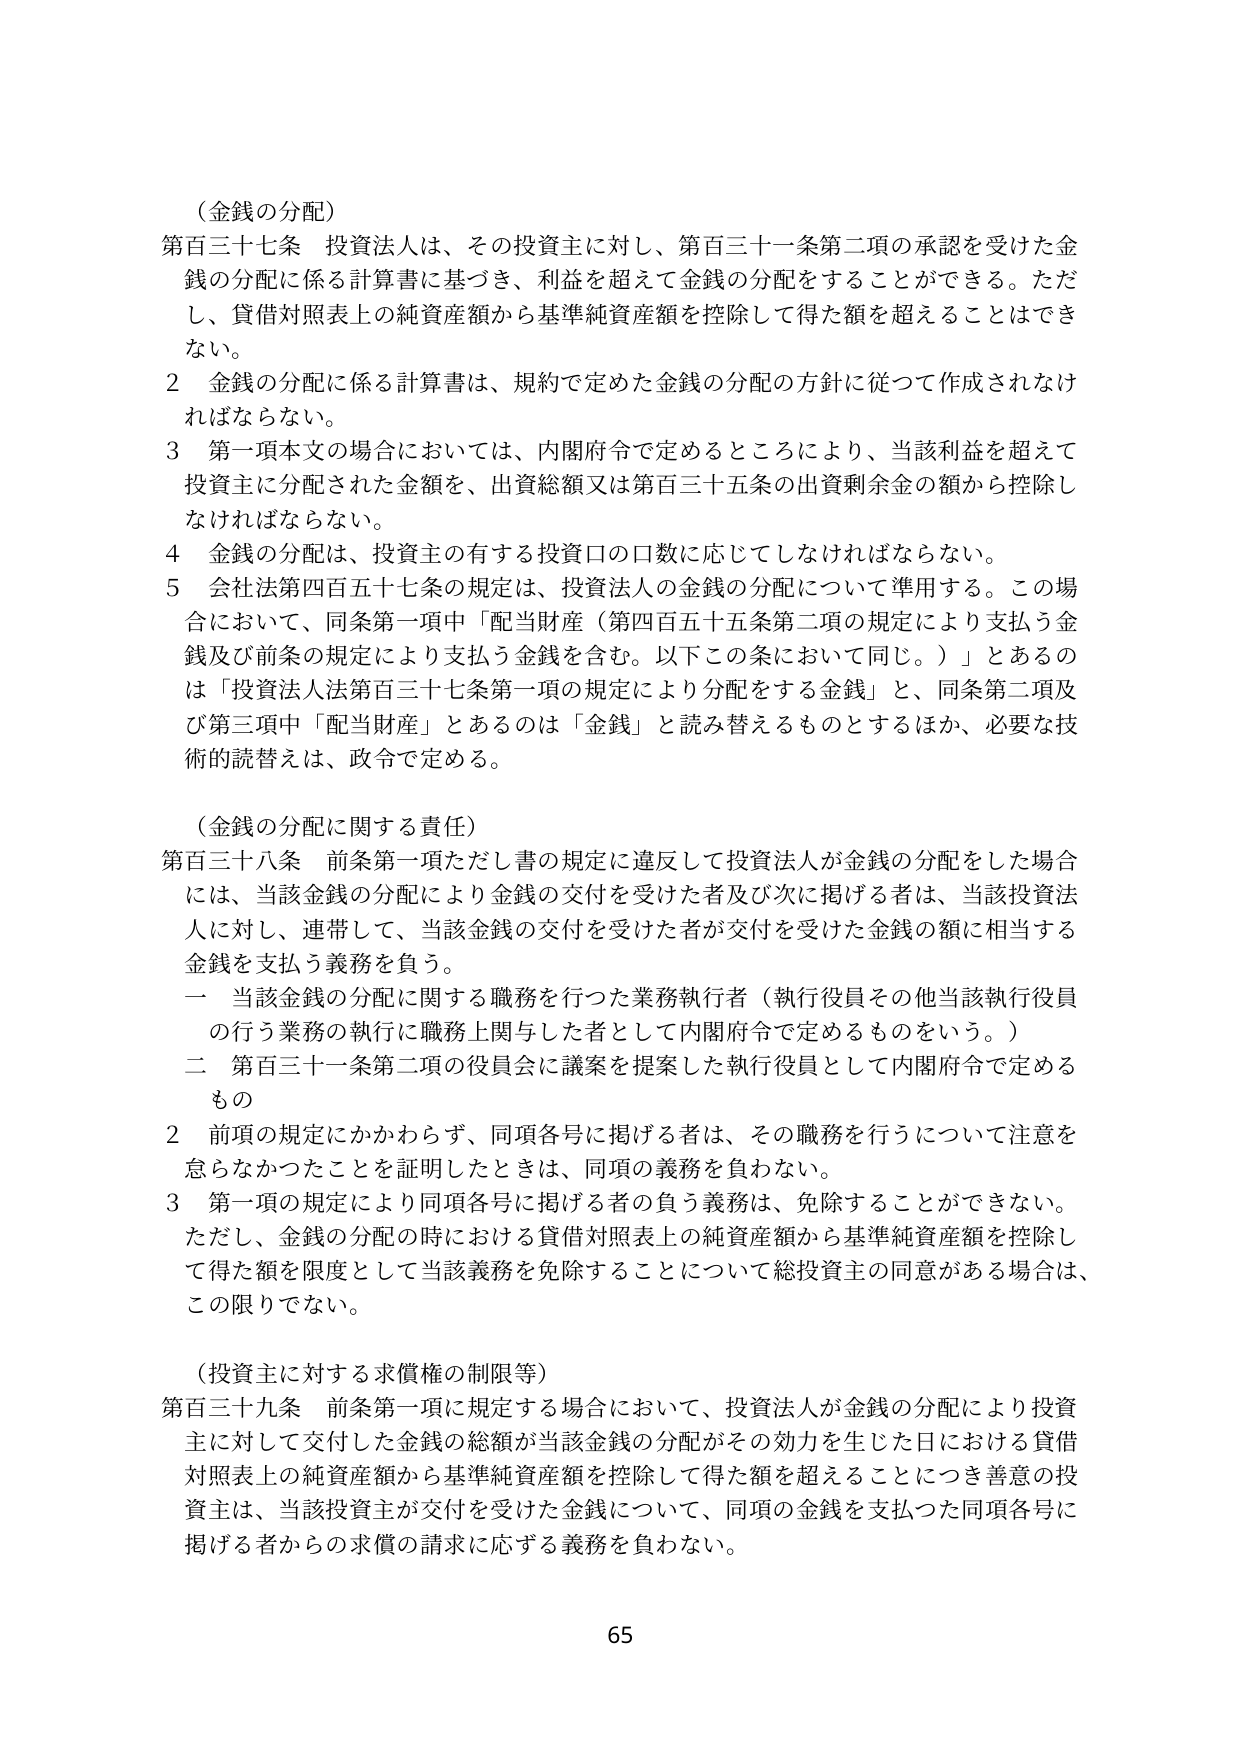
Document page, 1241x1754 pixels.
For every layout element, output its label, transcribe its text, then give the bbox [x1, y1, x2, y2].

text 一 当該金銭の分配に関する職務を行つた業務執行者（執行役員その他当該執行役員の行う業務の執行に職務上関与した者として内閣府令で定めるものをいう。） [184, 979, 1079, 1048]
text （投資主に対する求償権の制限等） [184, 1355, 1079, 1389]
text ４ 金銭の分配は、投資主の有する投資口の口数に応じてしなければならない。 [161, 535, 1079, 569]
text ３ 第一項の規定により同項各号に掲げる者の負う義務は、免除することができない。ただし、金銭の分配の時における貸借対照表上の純資産額から基準純資産額を控除して得た額を限度として当該義務を免除することについて総投資主の同意がある場合は、この限りでない。 [161, 1184, 1079, 1321]
text ２ 金銭の分配に係る計算書は、規約で定めた金銭の分配の方針に従つて作成されなければならない。 [161, 364, 1079, 433]
text （金銭の分配に関する責任） [184, 809, 1079, 843]
text 第百三十九条 前条第一項に規定する場合において、投資法人が金銭の分配により投資主に対して交付した金銭の総額が当該金銭の分配がその効力を生じた日における貸借対照表上の純資産額から基準純資産額を控除して得た額を超えることにつき善意の投資主は、当該投資主が交付を受けた金銭について、同項の金銭を支払つた同項各号に掲げる者からの求償の請求に応ずる義務を負わない。 [161, 1389, 1079, 1560]
text 第百三十八条 前条第一項ただし書の規定に違反して投資法人が金銭の分配をした場合には、当該金銭の分配により金銭の交付を受けた者及び次に掲げる者は、当該投資法人に対し、連帯して、当該金銭の交付を受けた者が交付を受けた金銭の額に相当する金銭を支払う義務を負う。 [161, 843, 1079, 979]
text ３ 第一項本文の場合においては、内閣府令で定めるところにより、当該利益を超えて投資主に分配された金額を、出資総額又は第百三十五条の出資剰余金の額から控除しなければならない。 [161, 433, 1079, 535]
text 二 第百三十一条第二項の役員会に議案を提案した執行役員として内閣府令で定めるもの [184, 1048, 1079, 1116]
text （金銭の分配） [184, 194, 1079, 228]
text ５ 会社法第四百五十七条の規定は、投資法人の金銭の分配について準用する。この場合において、同条第一項中「配当財産（第四百五十五条第二項の規定により支払う金銭及び前条の規定により支払う金銭を含む。以下この条において同じ。）」とあるのは「投資法人法第百三十七条第一項の規定により分配をする金銭」と、同条第二項及び第三項中「配当財産」とあるのは「金銭」と読み替えるものとするほか、必要な技術的読替えは、政令で定める。 [161, 569, 1079, 774]
text 第百三十七条 投資法人は、その投資主に対し、第百三十一条第二項の承認を受けた金銭の分配に係る計算書に基づき、利益を超えて金銭の分配をすることができる。ただし、貸借対照表上の純資産額から基準純資産額を控除して得た額を超えることはできない。 [161, 228, 1079, 364]
text ２ 前項の規定にかかわらず、同項各号に掲げる者は、その職務を行うについて注意を怠らなかつたことを証明したときは、同項の義務を負わない。 [161, 1116, 1079, 1184]
